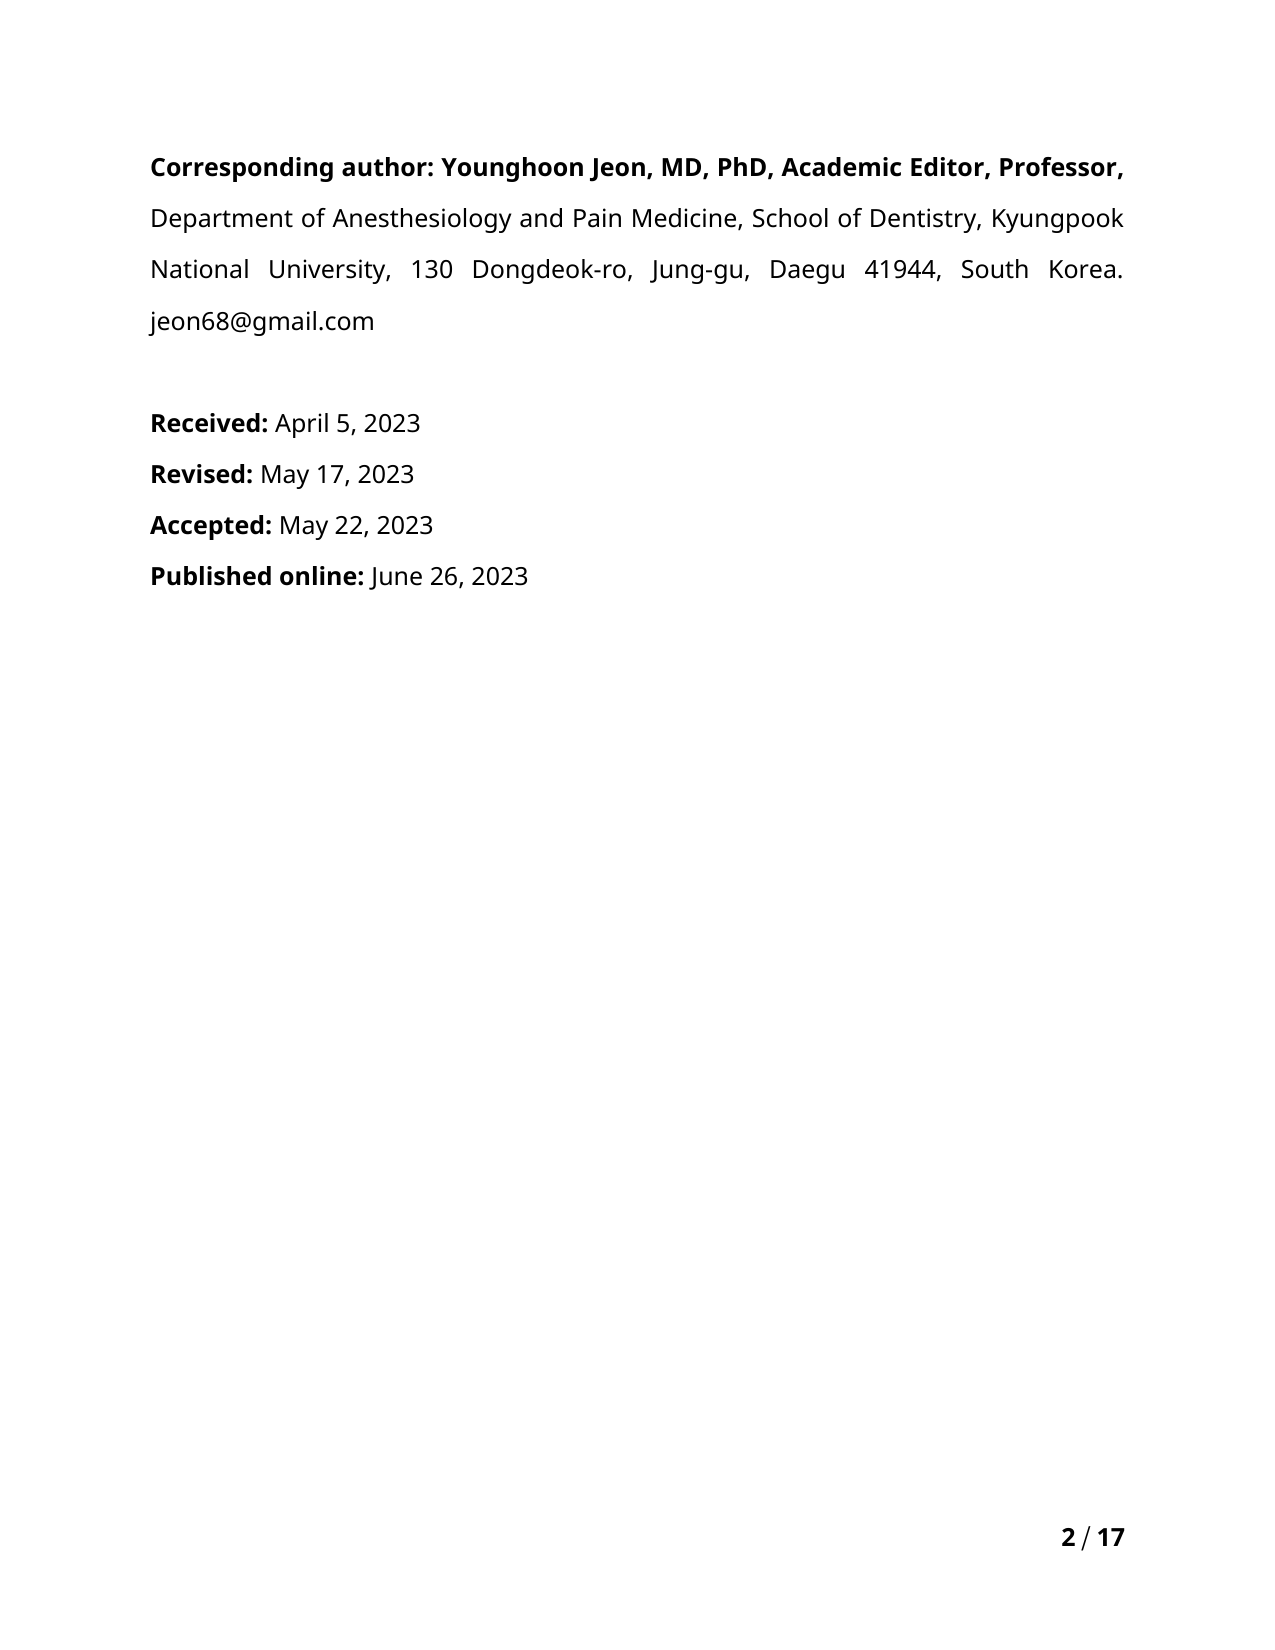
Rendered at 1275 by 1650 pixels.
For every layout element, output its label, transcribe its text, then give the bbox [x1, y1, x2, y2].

text Accepted: May 22, 2023 [150, 507, 1125, 541]
text Revised: May 17, 2023 [150, 456, 1125, 490]
text Received: April 5, 2023 [150, 405, 1125, 439]
text Corresponding author: Younghoon Jeon, MD, PhD, Academic Editor, Professor, Department of Anesthesiology and Pain Medicine, School of Dentistry, Kyungpook National University, 130 Dongdeok-ro, Jung-gu, Daegu 41944, South Korea. jeon68@gmail.com [150, 150, 1125, 337]
text Published online: June 26, 2023 [150, 558, 1125, 592]
